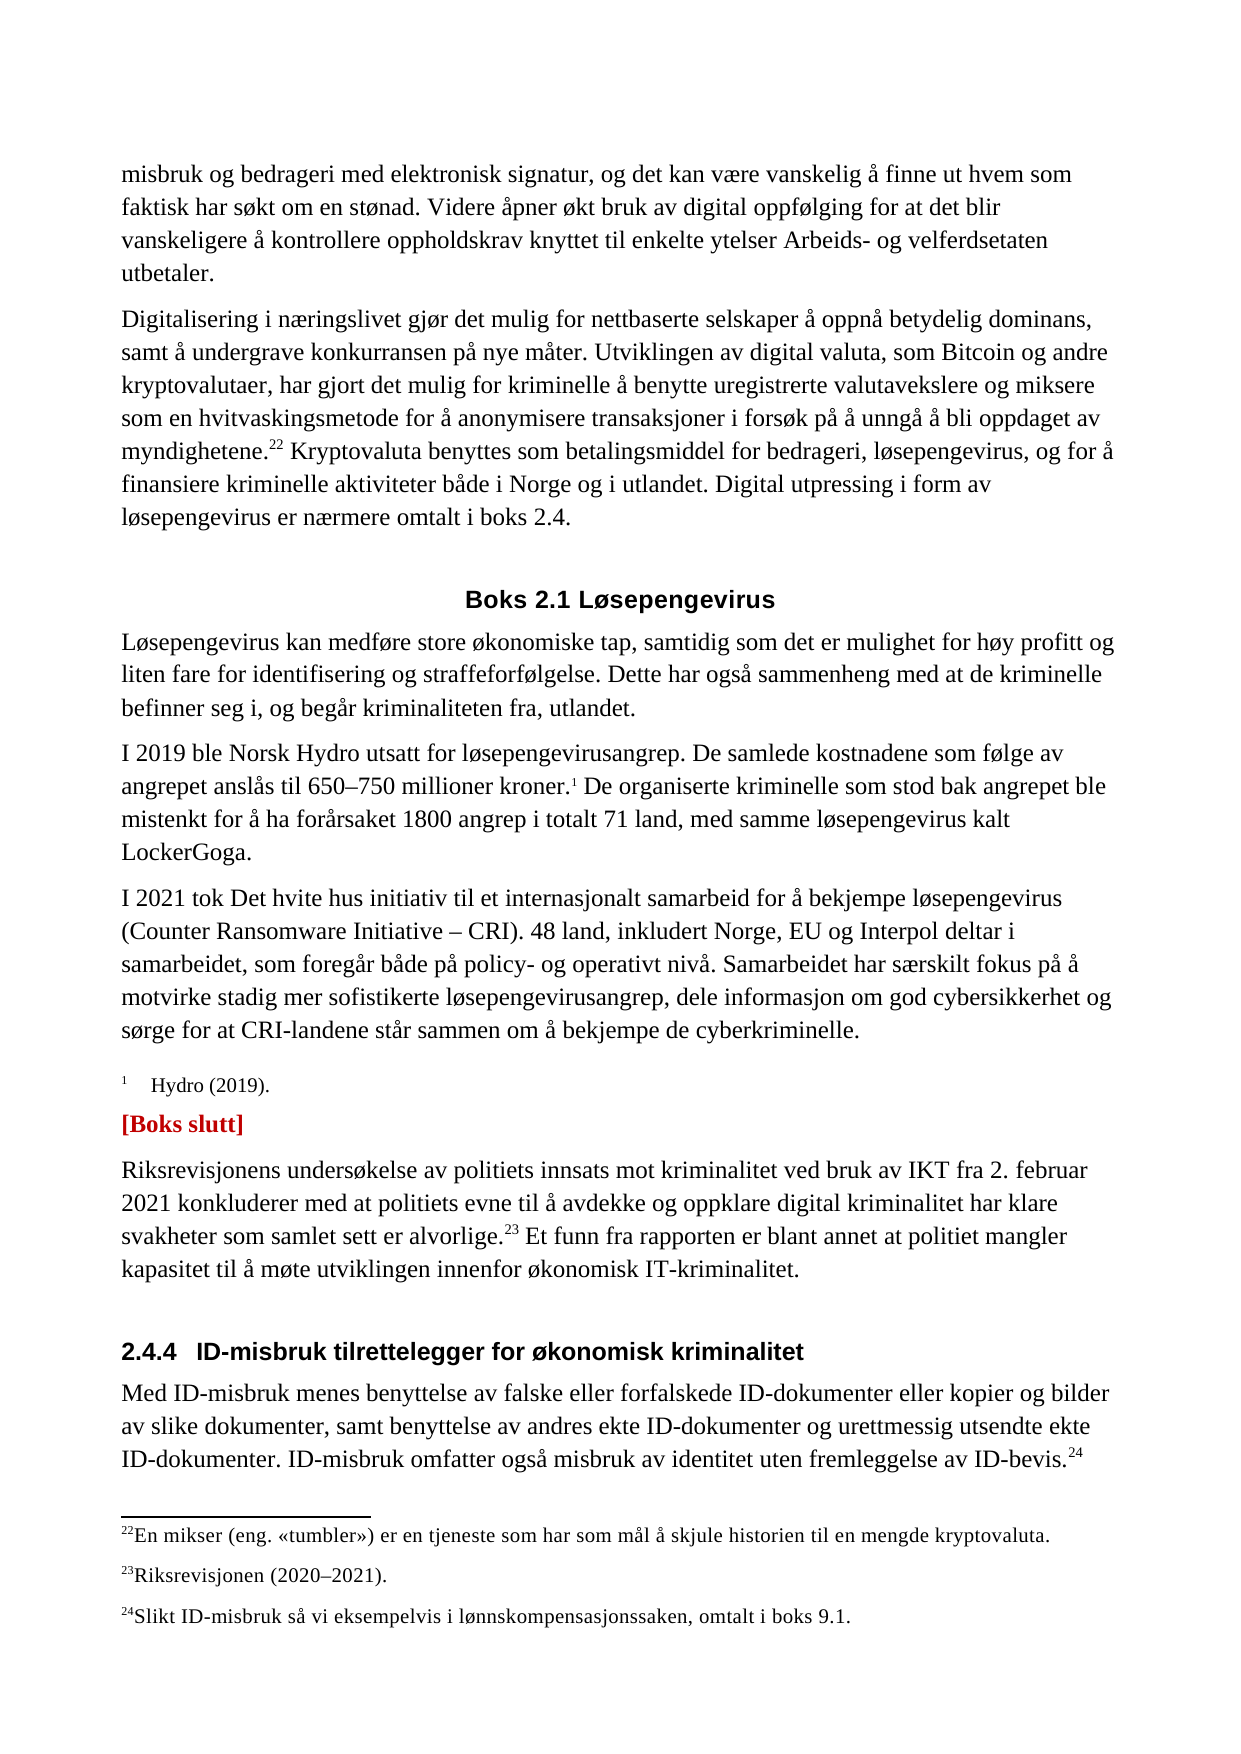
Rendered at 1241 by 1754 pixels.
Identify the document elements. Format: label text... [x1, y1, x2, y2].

text Med ID-misbruk menes benyttelse av falske eller forfalskede ID-dokumenter eller kopier og bilder av slike dokumenter, samt benyttelse av andres ekte ID-dokumenter og urettmessig utsendte ekte ID-dokumenter. ID-misbruk omfatter også misbruk av identitet uten fremleggelse av ID-bevis. [121, 1378, 1119, 1473]
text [121, 159, 1119, 287]
text [Boks slutt] [121, 1109, 1119, 1138]
text 1 Hydro (2019). [121, 1073, 1119, 1097]
text Løsepengevirus kan medføre store økonomiske tap, samtidig som det er mulighet for høy profitt og liten fare for identifisering og straffeforfølgelse. Dette har også sammenheng med at de kriminelle befinner seg i, og begår kriminaliteten fra, utlandet. [121, 627, 1119, 721]
text I 2021 tok Det hvite hus initiativ til et internasjonalt samarbeid for å bekjempe løsepengevirus (Counter Ransomware Initiative – CRI). 48 land, inkludert Norge, EU og Interpol deltar i samarbeidet, som foregår både på policy- og operativt nivå. Samarbeidet har særskilt fokus på å motvirke stadig mer sofistikerte løsepengevirusangrep, dele informasjon om god cybersikkerhet og sørge for at CRI-landene står sammen om å bekjempe de cyberkriminelle. [121, 883, 1119, 1043]
subtitle ID-misbruk tilrettelegger for økonomisk kriminalitet [121, 1337, 1119, 1366]
text Riksrevisjonens undersøkelse av politiets innsats mot kriminalitet ved bruk av IKT fra 2. februar 2021 konkluderer med at politiets evne til å avdekke og oppklare digital kriminalitet har klare svakheter som samlet sett er alvorlige. Et funn fra rapporten er blant annet at politiet mangler kapasitet til å møte utviklingen innenfor økonomisk IT-kriminalitet. [121, 1155, 1119, 1283]
text Digitalisering i næringslivet gjør det mulig for nettbaserte selskaper å oppnå betydelig dominans, samt å undergrave konkurransen på nye måter. Utviklingen av digital valuta, som Bitcoin og andre kryptovalutaer, har gjort det mulig for kriminelle å benytte uregistrerte valutavekslere og miksere som en hvitvaskingsmetode for å anonymisere transaksjoner i forsøk på å unngå å bli oppdaget av myndighetene. Kryptovaluta benyttes som betalingsmiddel for bedrageri, løsepengevirus, og for å finansiere kriminelle aktiviteter både i Norge og i utlandet. Digital utpressing i form av løsepengevirus er nærmere omtalt i boks 2.4. [121, 304, 1119, 531]
text I 2019 ble Norsk Hydro utsatt for løsepengevirusangrep. De samlede kostnadene som følge av angrepet anslås til 650–750 millioner kroner.1 De organiserte kriminelle som stod bak angrepet ble mistenkt for å ha forårsaket 1800 angrep i totalt 71 land, med samme løsepengevirus kalt LockerGoga. [121, 738, 1119, 866]
text Løsepengevirus [121, 585, 1119, 614]
